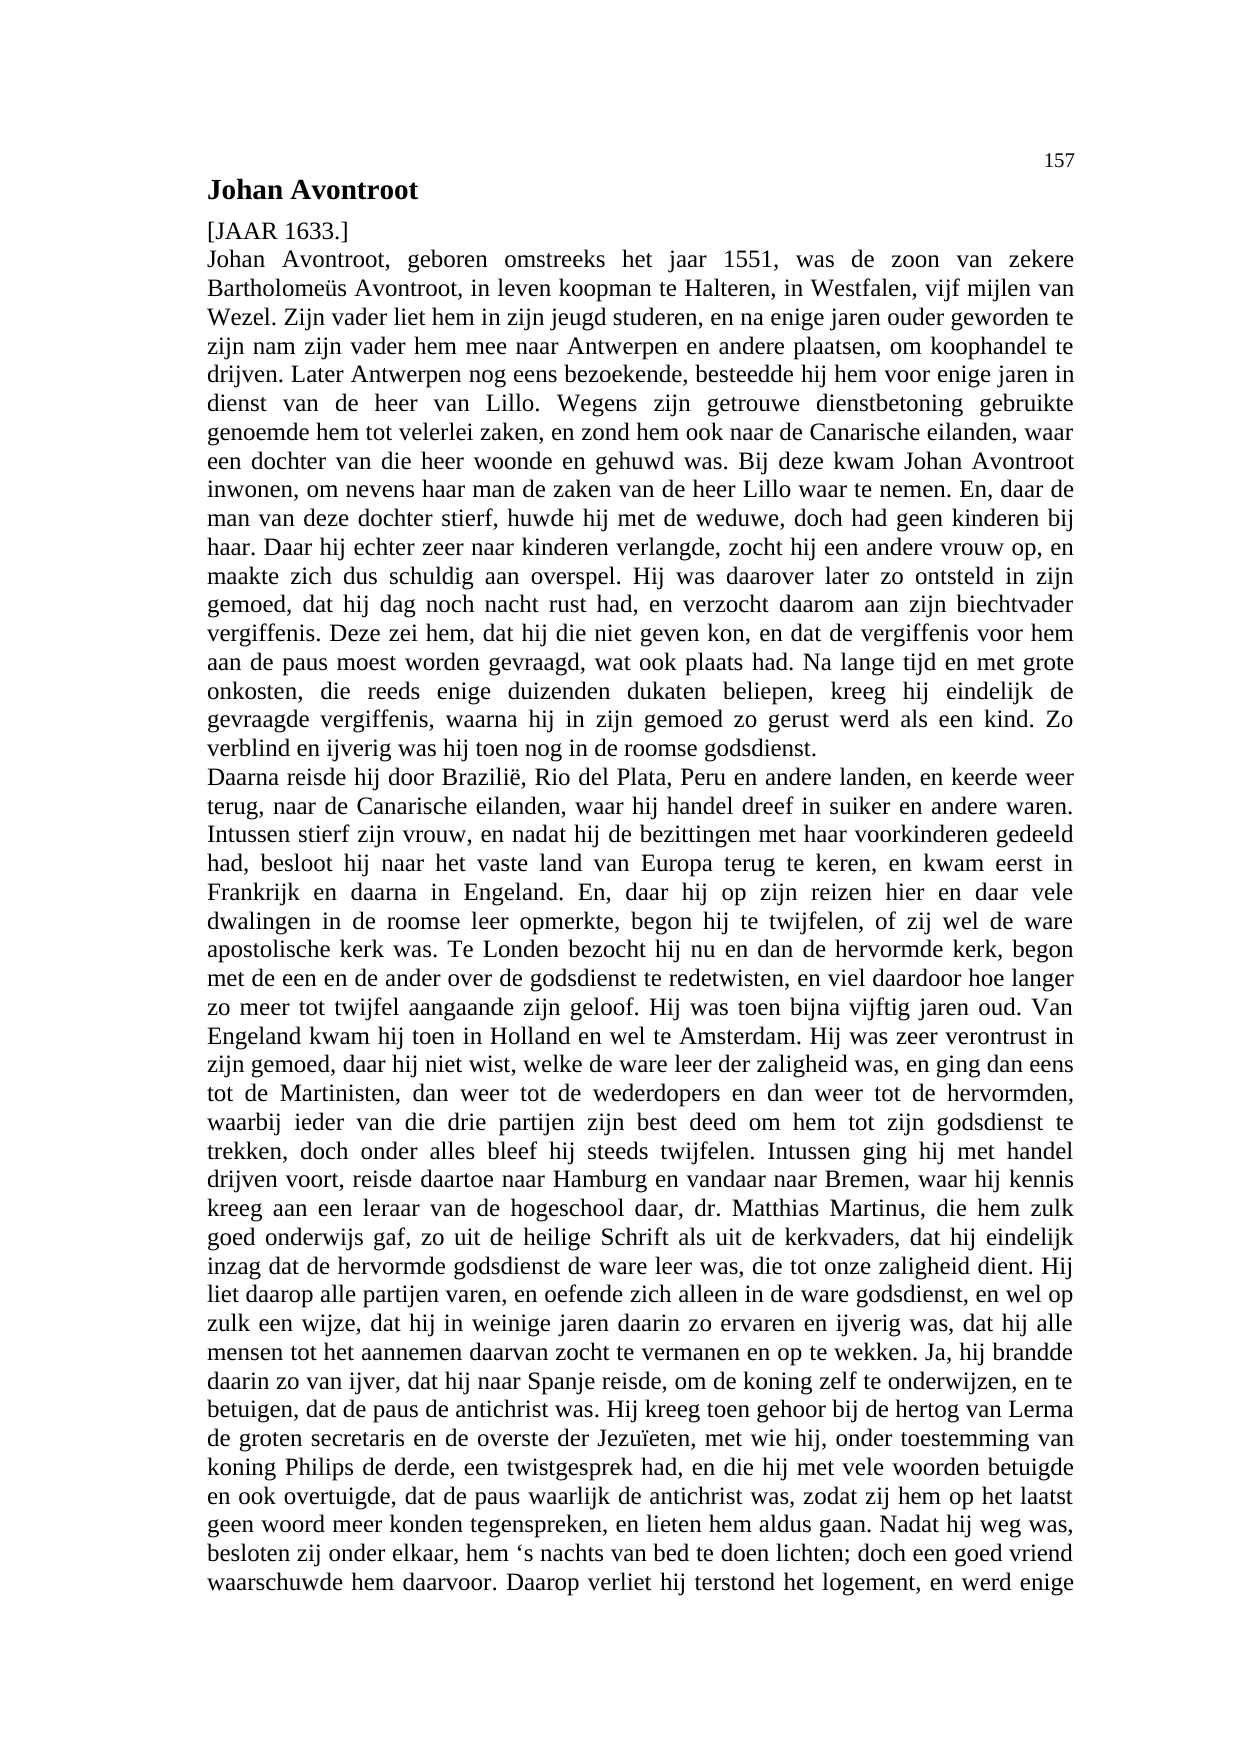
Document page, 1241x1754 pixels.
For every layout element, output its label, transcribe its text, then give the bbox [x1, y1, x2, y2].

text [JAAR 1633.] [207, 216, 1075, 244]
text Johan Avontroot, geboren omstreeks het jaar 1551, was de zoon van zekere Bartholomeüs Avontroot, in leven koopman te Halteren, in Westfalen, vijf mijlen van Wezel. Zijn vader liet hem in zijn jeugd studeren, en na enige jaren ouder geworden te zijn nam zijn vader hem mee naar Antwerpen en andere plaatsen, om koophandel te drijven. Later Antwerpen nog eens bezoekende, besteedde hij hem voor enige jaren in dienst van de heer van Lillo. Wegens zijn getrouwe dienstbetoning gebruikte genoemde hem tot velerlei zaken, en zond hem ook naar de Canarische eilanden, waar een dochter van die heer woonde en gehuwd was. Bij deze kwam Johan Avontroot inwonen, om nevens haar man de zaken van de heer Lillo waar te nemen. En, daar de man van deze dochter stierf, huwde hij met de weduwe, doch had geen kinderen bij haar. Daar hij echter zeer naar kinderen verlangde, zocht hij een andere vrouw op, en maakte zich dus schuldig aan overspel. Hij was daarover later zo ontsteld in zijn gemoed, dat hij dag noch nacht rust had, en verzocht daarom aan zijn biechtvader vergiffenis. Deze zei hem, dat hij die niet geven kon, en dat de vergiffenis voor hem aan de paus moest worden gevraagd, wat ook plaats had. Na lange tijd en met grote onkosten, die reeds enige duizenden dukaten beliepen, kreeg hij eindelijk de gevraagde vergiffenis, waarna hij in zijn gemoed zo gerust werd als een kind. Zo verblind en ijverig was hij toen nog in de roomse godsdienst. [207, 244, 1075, 762]
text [207, 762, 1075, 1596]
text Johan Avontroot [207, 172, 1075, 205]
